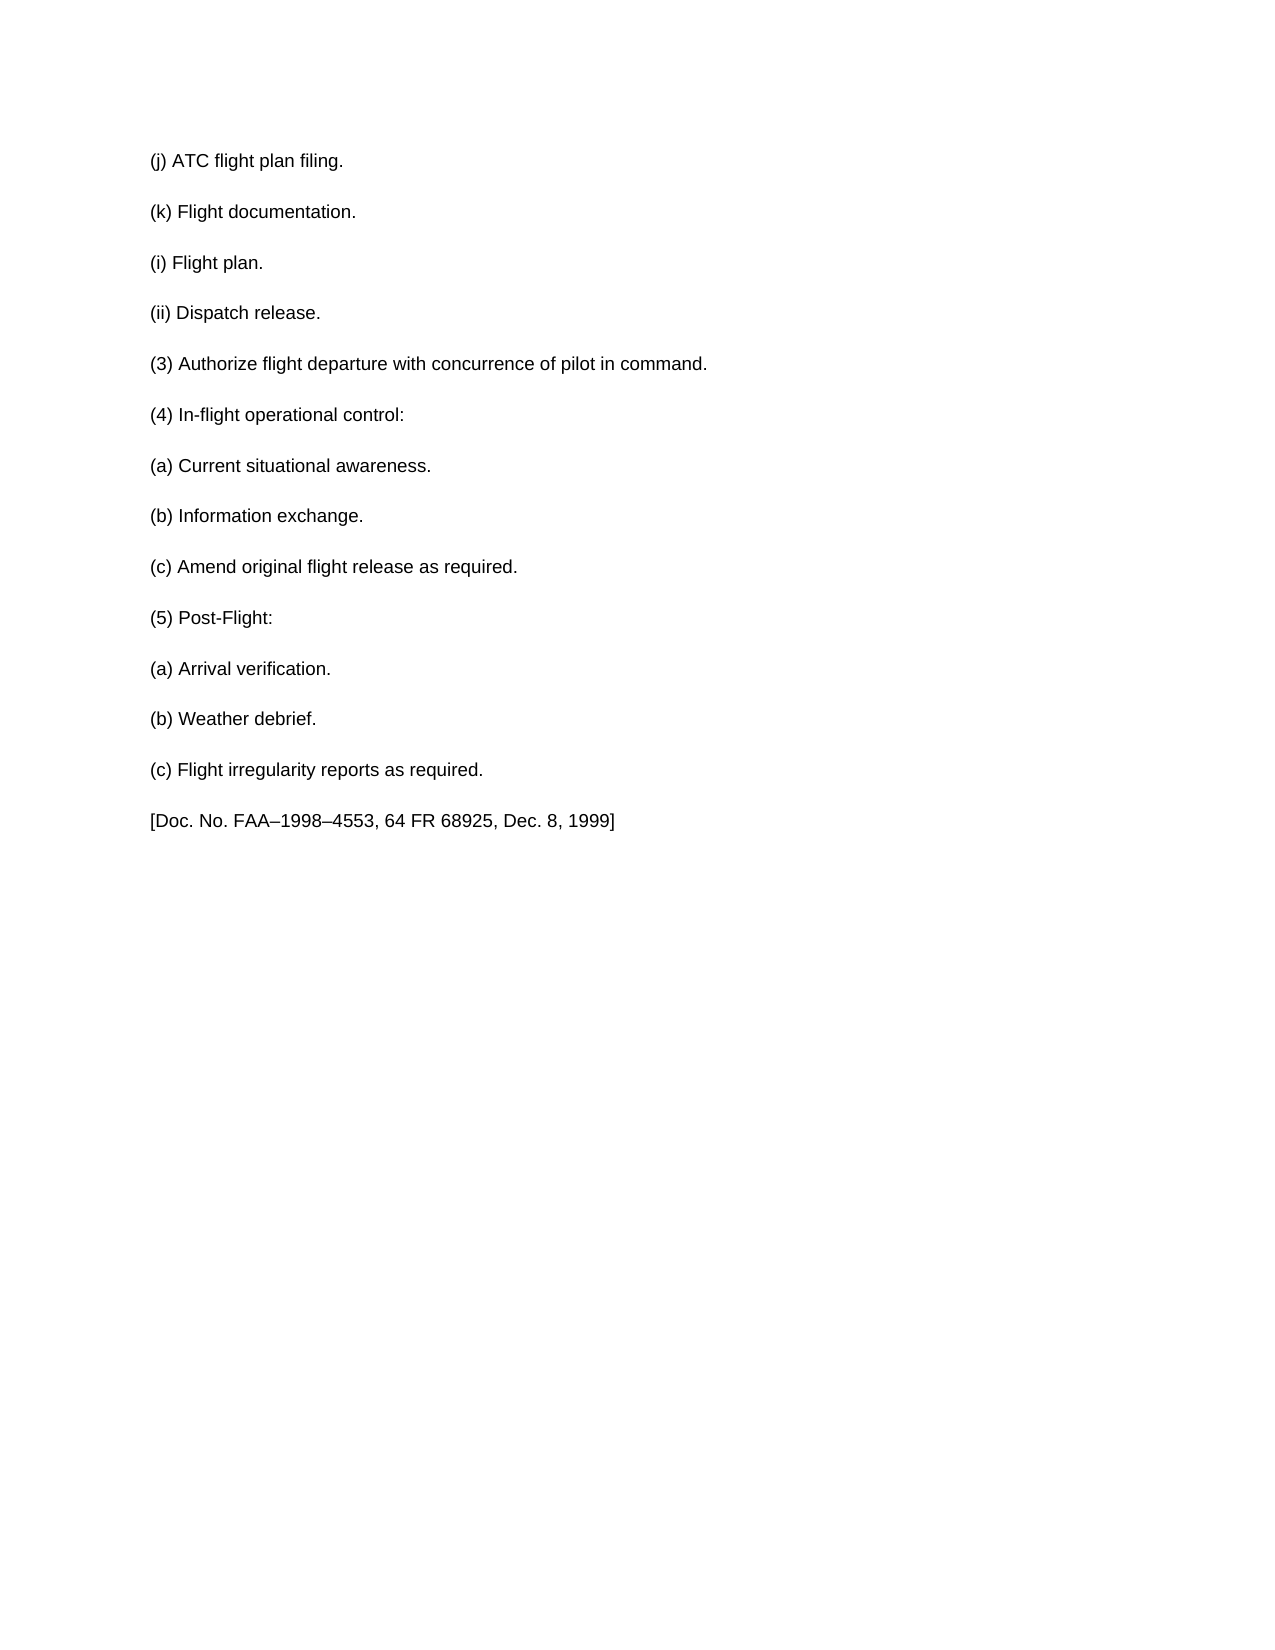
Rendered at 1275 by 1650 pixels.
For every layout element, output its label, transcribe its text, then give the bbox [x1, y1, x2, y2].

text (4) In-flight operational control: [150, 404, 1125, 425]
text (a) Arrival verification. [150, 657, 1125, 679]
text (b) Information exchange. [150, 505, 1125, 527]
text (3) Authorize flight departure with concurrence of pilot in command. [150, 353, 1125, 374]
text (ii) Dispatch release. [150, 302, 1125, 324]
text (c) Flight irregularity reports as required. [150, 759, 1125, 780]
text (a) Current situational awareness. [150, 454, 1125, 476]
text (i) Flight plan. [150, 251, 1125, 273]
text (c) Amend original flight release as required. [150, 556, 1125, 577]
text [Doc. No. FAA–1998–4553, 64 FR 68925, Dec. 8, 1999] [150, 809, 1125, 831]
text (5) Post-Flight: [150, 607, 1125, 628]
text (k) Flight documentation. [150, 201, 1125, 222]
text (b) Weather debrief. [150, 708, 1125, 729]
text (j) ATC flight plan filing. [150, 150, 1125, 172]
